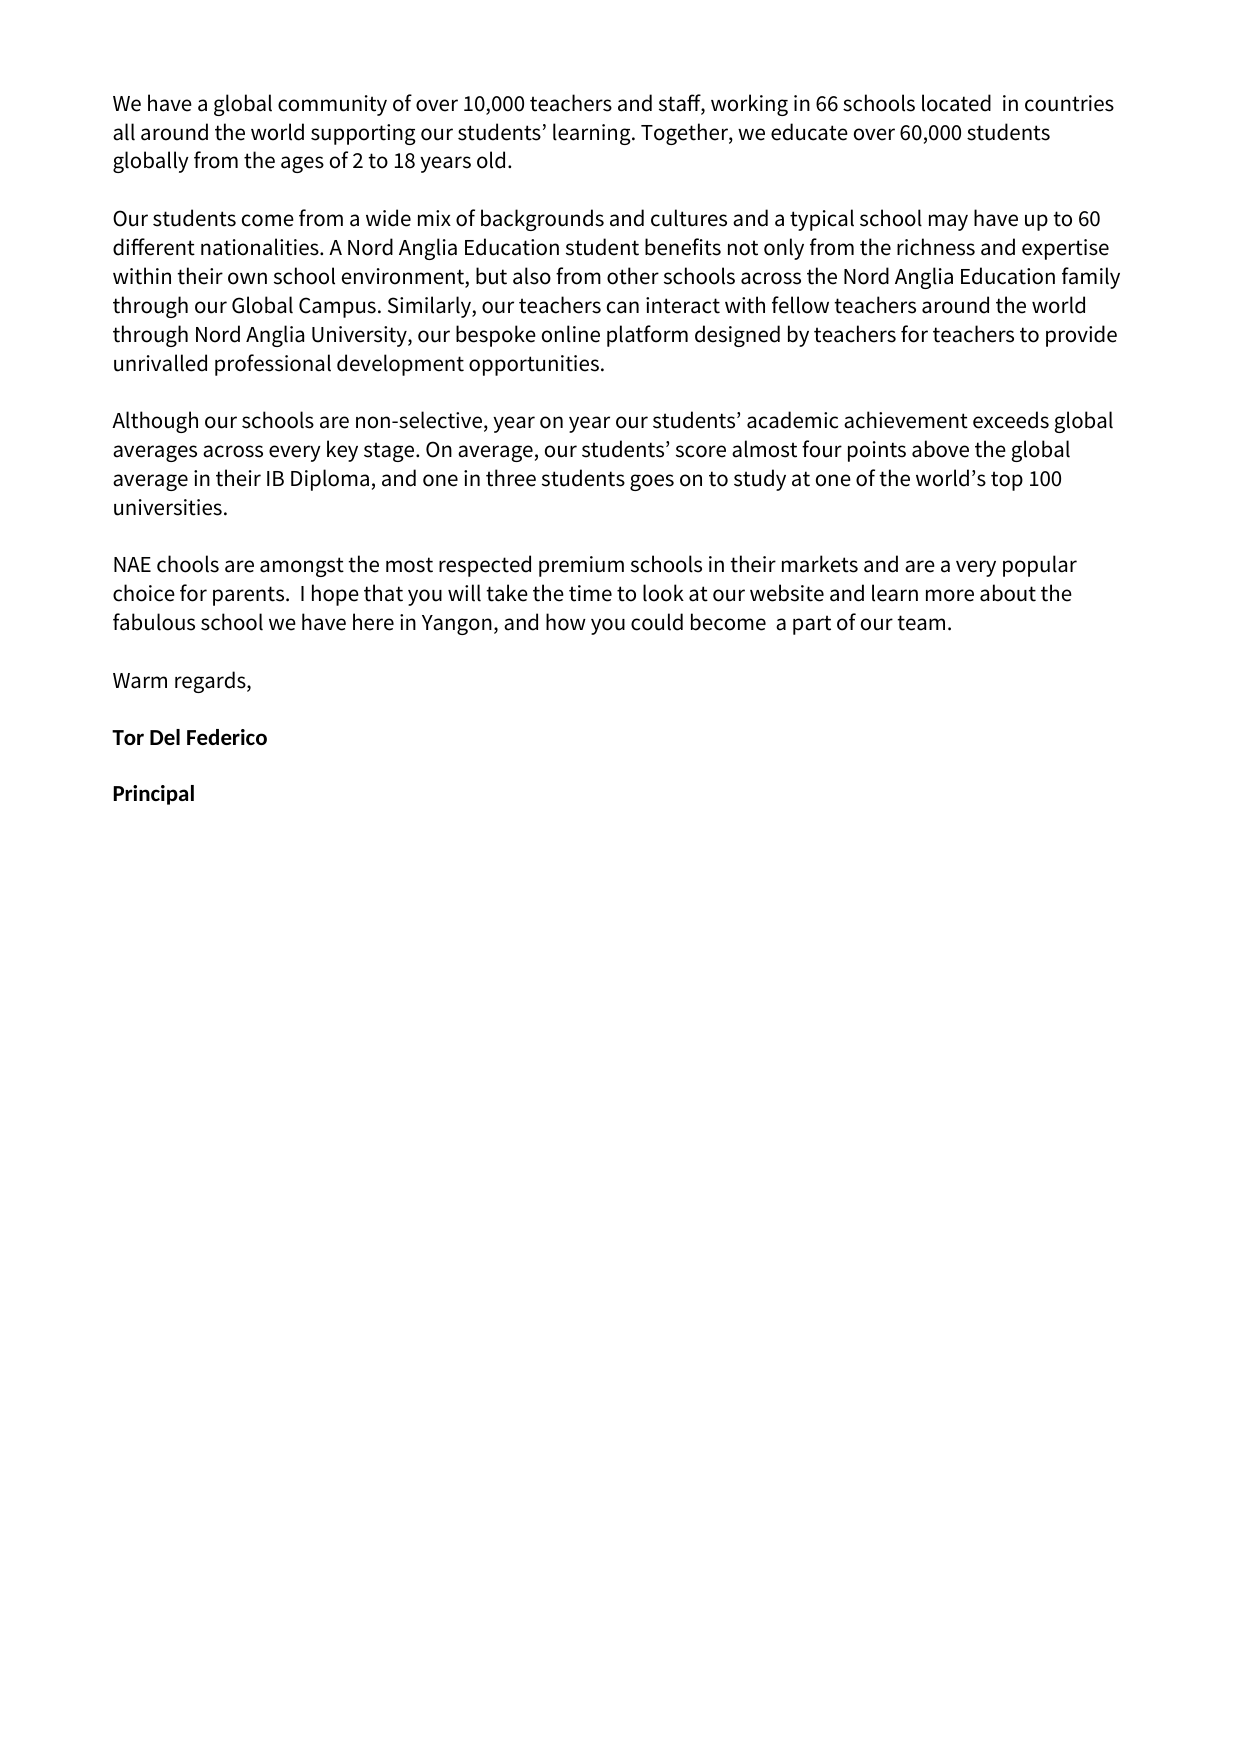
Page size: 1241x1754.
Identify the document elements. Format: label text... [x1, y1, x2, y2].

text Although our schools are non-selective, year on year our students’ academic achievement exceeds global averages across every key stage. On average, our students’ score almost four points above the global average in their IB Diploma, and one in three students goes on to study at one of the world’s top 100 universities. [112, 406, 1128, 521]
text We have a global community of over 10,000 teachers and staff, working in 66 schools located in countries all around the world supporting our students’ learning. Together, we educate over 60,000 students globally from the ages of 2 to 18 years old. [112, 89, 1128, 175]
text NAE chools are amongst the most respected premium schools in their markets and are a very popular choice for parents. I hope that you will take the time to look at our website and learn more about the fabulous school we have here in Yangon, and how you could become a part of our team. [112, 550, 1128, 637]
text Tor Del Federico [112, 723, 1128, 751]
text Warm regards, [112, 666, 1128, 694]
text Principal [112, 779, 1128, 807]
text Our students come from a wide mix of backgrounds and cultures and a typical school may have up to 60 different nationalities. A Nord Anglia Education student benefits not only from the richness and expertise within their own school environment, but also from other schools across the Nord Anglia Education family through our Global Campus. Similarly, our teachers can interact with fellow teachers around the world through Nord Anglia University, our bespoke online platform designed by teachers for teachers to provide unrivalled professional development opportunities. [112, 204, 1128, 377]
